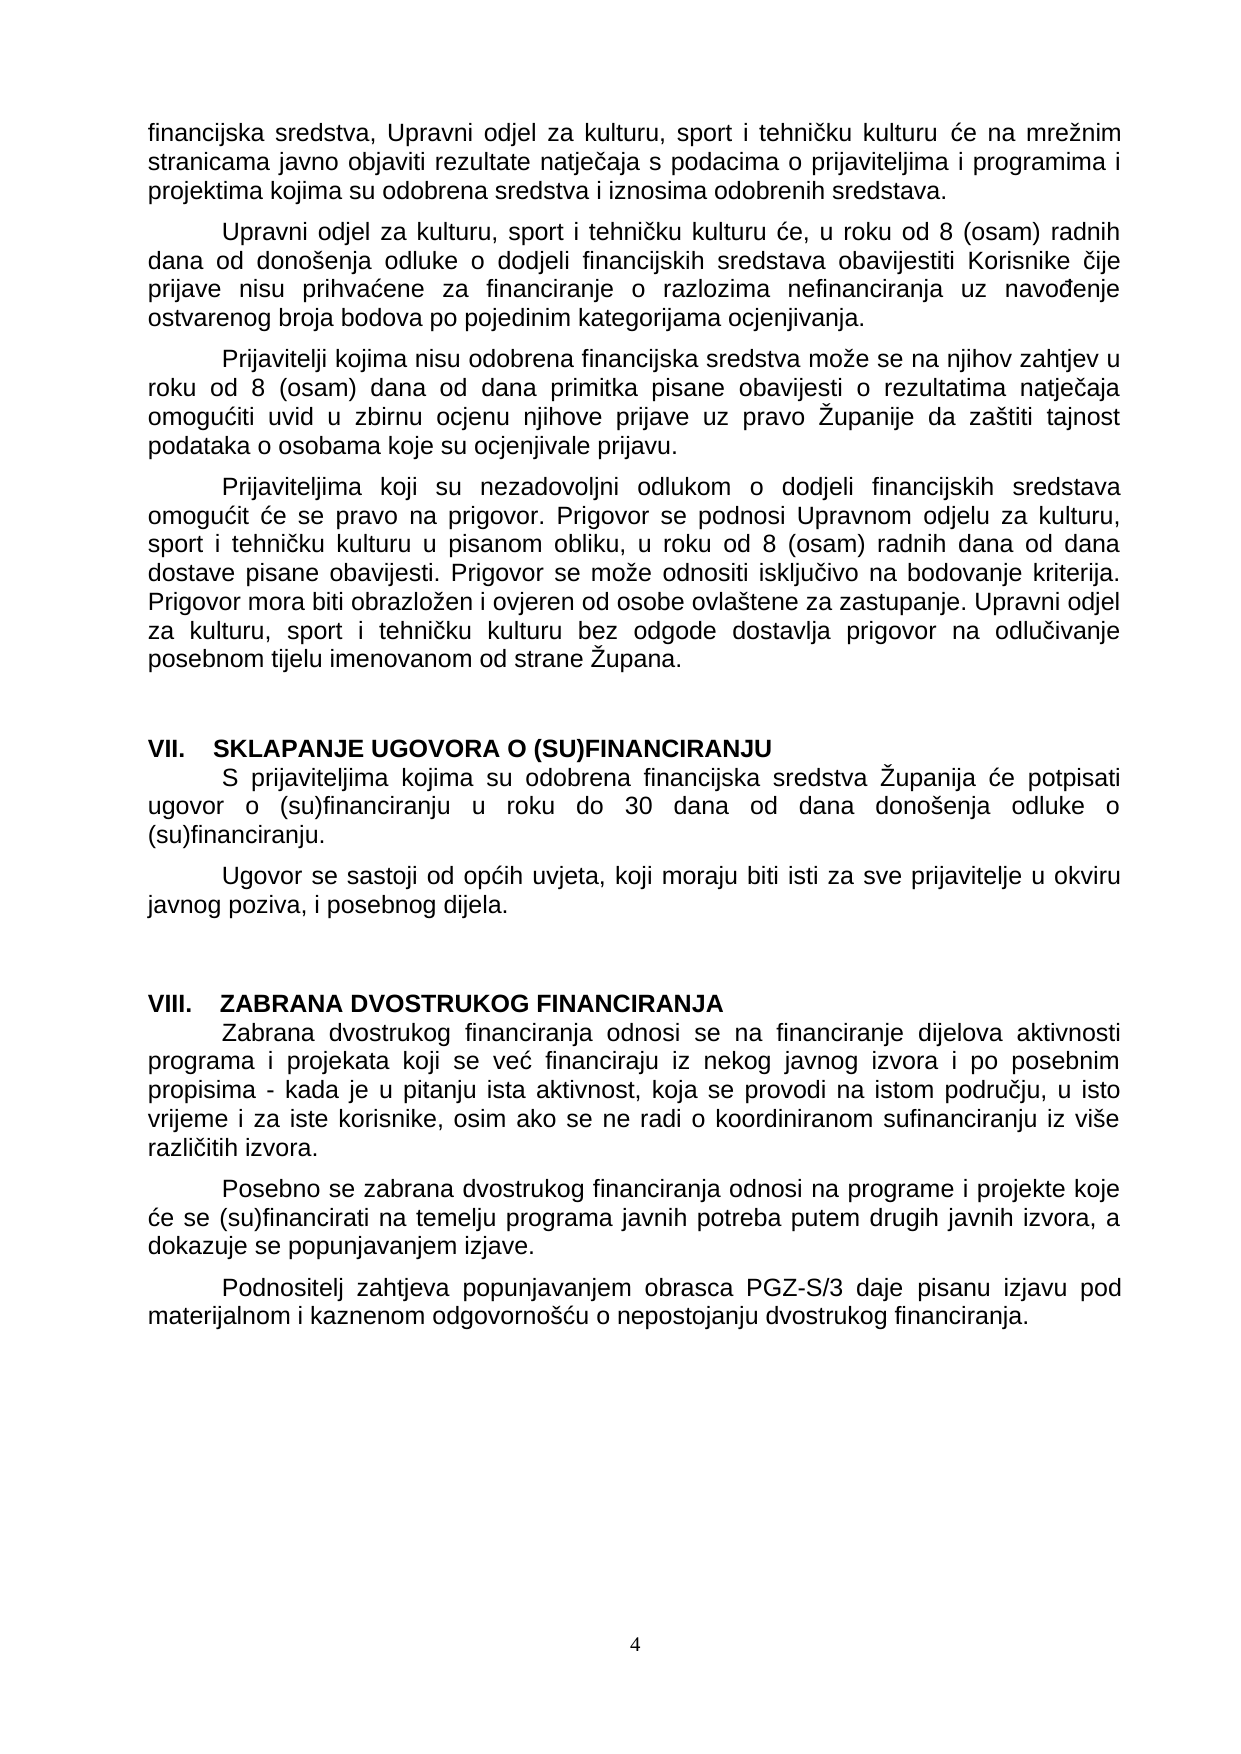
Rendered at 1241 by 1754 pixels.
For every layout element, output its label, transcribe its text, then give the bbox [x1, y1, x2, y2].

text VIII. ZABRANA DVOSTRUKOG FINANCIRANJA [148, 989, 1122, 1017]
text Posebno se zabrana dvostrukog financiranja odnosi na programe i projekte koje će se (su)financirati na temelju programa javnih potreba putem drugih javnih izvora, a dokazuje se popunjavanjem izjave. [148, 1174, 1122, 1260]
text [148, 118, 1122, 204]
text Upravni odjel za kulturu, sport i tehničku kulturu će, u roku od 8 (osam) radnih dana od donošenja odluke o dodjeli financijskih sredstava obavijestiti Korisnike čije prijave nisu prihvaćene za financiranje o razlozima nefinanciranja uz navođenje ostvarenog broja bodova po pojedinim kategorijama ocjenjivanja. [148, 217, 1122, 332]
text Ugovor se sastoji od općih uvjeta, koji moraju biti isti za sve prijavitelje u okviru javnog poziva, i posebnog dijela. [148, 861, 1122, 919]
text Zabrana dvostrukog financiranja odnosi se na financiranje dijelova aktivnosti programa i projekata koji se već financiraju iz nekog javnog izvora i po posebnim propisima - kada je u pitanju ista aktivnost, koja se provodi na istom području, u isto vrijeme i za iste korisnike, osim ako se ne radi o koordiniranom sufinanciranju iz više različitih izvora. [148, 1017, 1122, 1161]
text S prijaviteljima kojima su odobrena financijska sredstva Županija će potpisati ugovor o (su)financiranju u roku do 30 dana od dana donošenja odluke o (su)financiranju. [148, 762, 1122, 849]
text VII. SKLAPANJE UGOVORA O (SU)FINANCIRANJU [148, 734, 1122, 762]
text Prijaviteljima koji su nezadovoljni odlukom o dodjeli financijskih sredstava omogućit će se pravo na prigovor. Prigovor se podnosi Upravnom odjelu za kulturu, sport i tehničku kulturu u pisanom obliku, u roku od 8 (osam) radnih dana od dana dostave pisane obavijesti. Prigovor se može odnositi isključivo na bodovanje kriterija. Prigovor mora biti obrazložen i ovjeren od osobe ovlaštene za zastupanje. Upravni odjel za kulturu, sport i tehničku kulturu bez odgode dostavlja prigovor na odlučivanje posebnom tijelu imenovanom od strane Župana. [148, 472, 1122, 673]
text Prijavitelji kojima nisu odobrena financijska sredstva može se na njihov zahtjev u roku od 8 (osam) dana od dana primitka pisane obavijesti o rezultatima natječaja omogućiti uvid u zbirnu ocjenu njihove prijave uz pravo Županije da zaštiti tajnost podataka o osobama koje su ocjenjivale prijavu. [148, 344, 1122, 459]
text Podnositelj zahtjeva popunjavanjem obrasca PGZ-S/3 daje pisanu izjavu pod materijalnom i kaznenom odgovornošću o nepostojanju dvostrukog financiranja. [148, 1272, 1122, 1330]
